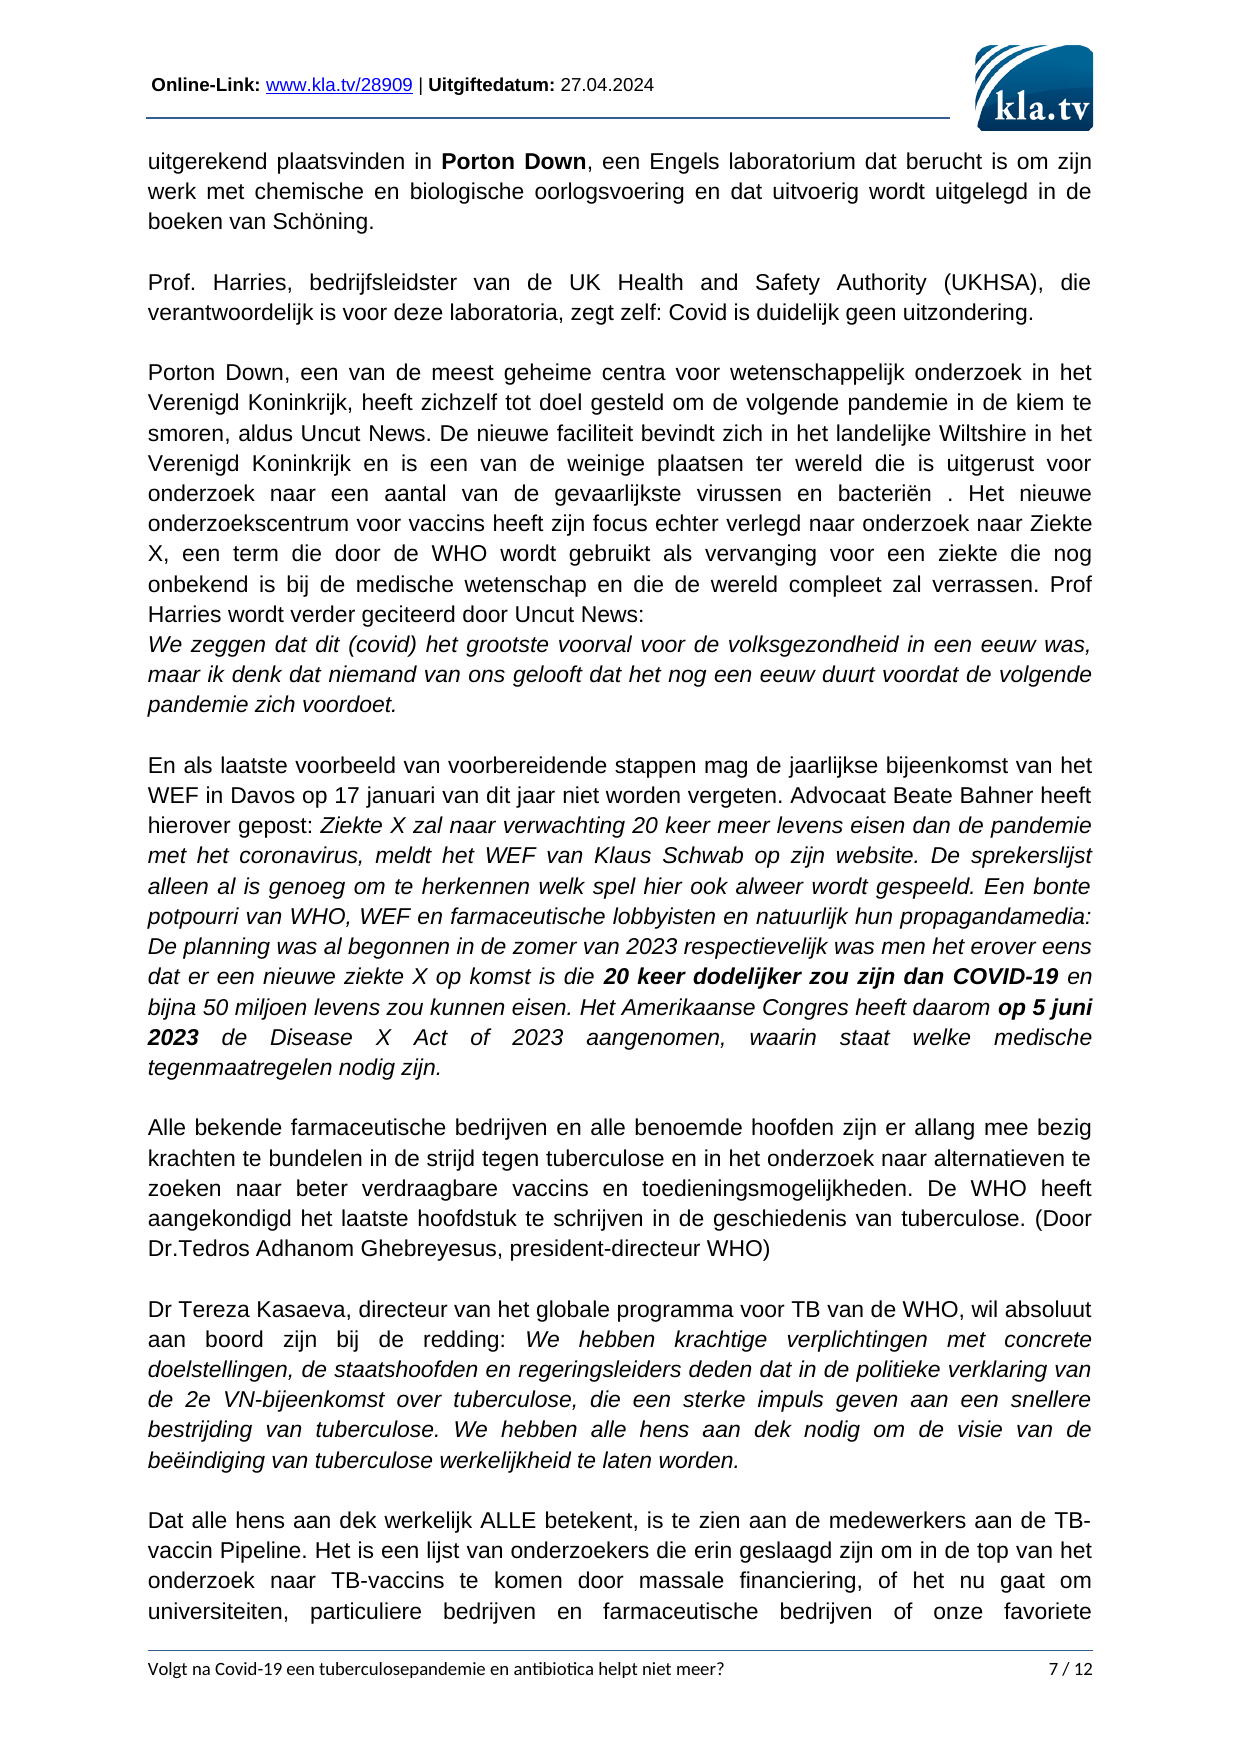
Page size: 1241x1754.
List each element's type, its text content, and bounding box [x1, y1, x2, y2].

text Dr Tereza Kasaeva, directeur van het globale programma voor TB van de WHO, wil absoluut aan boord zijn bij de redding: We hebben krachtige verplichtingen met concrete doelstellingen, de staatshoofden en regeringsleiders deden dat in de politieke verklaring van de 2e VN-bijeenkomst over tuberculose, die een sterke impuls geven aan een snellere bestrijding van tuberculose. We hebben alle hens aan dek nodig om de visie van de beëindiging van tuberculose werkelijkheid te laten worden. [148, 1296, 1093, 1473]
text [148, 148, 1093, 234]
text En als laatste voorbeeld van voorbereidende stappen mag de jaarlijkse bijeenkomst van het WEF in Davos op 17 januari van dit jaar niet worden vergeten. Advocaat Beate Bahner heeft hierover gepost: Ziekte X zal naar verwachting 20 keer meer levens eisen dan de pandemie met het coronavirus, meldt het WEF van Klaus Schwab op zijn website. De sprekerslijst alleen al is genoeg om te herkennen welk spel hier ook alweer wordt gespeeld. Een bonte potpourri van WHO, WEF en farmaceutische lobbyisten en natuurlijk hun propagandamedia: De planning was al begonnen in de zomer van 2023 respectievelijk was men het erover eens dat er een nieuwe ziekte X op komst is die 20 keer dodelijker zou zijn dan COVID-19 en bijna 50 miljoen levens zou kunnen eisen. Het Amerikaanse Congres heeft daarom op 5 juni 2023 de Disease X Act of 2023 aangenomen, waarin staat welke medische tegenmaatregelen nodig zijn. [148, 752, 1093, 1080]
text We zeggen dat dit (covid) het grootste voorval voor de volksgezondheid in een eeuw was, maar ik denk dat niemand van ons gelooft dat het nog een eeuw duurt voordat de volgende pandemie zich voordoet. [148, 631, 1093, 718]
text Porton Down, een van de meest geheime centra voor wetenschappelijk onderzoek in het Verenigd Koninkrijk, heeft zichzelf tot doel gesteld om de volgende pandemie in de kiem te smoren, aldus Uncut News. De nieuwe faciliteit bevindt zich in het landelijke Wiltshire in het Verenigd Koninkrijk en is een van de weinige plaatsen ter wereld die is uitgerust voor onderzoek naar een aantal van de gevaarlijkste virussen en bacteriën . Het nieuwe onderzoekscentrum voor vaccins heeft zijn focus echter verlegd naar onderzoek naar Ziekte X, een term die door de WHO wordt gebruikt als vervanging voor een ziekte die nog onbekend is bij de medische wetenschap en die de wereld compleet zal verrassen. Prof Harries wordt verder geciteerd door Uncut News: [148, 359, 1093, 627]
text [148, 1507, 1093, 1624]
text Prof. Harries, bedrijfsleidster van de UK Health and Safety Authority (UKHSA), die verantwoordelijk is voor deze laboratoria, zegt zelf: Covid is duidelijk geen uitzondering. [148, 268, 1093, 325]
text Alle bekende farmaceutische bedrijven en alle benoemde hoofden zijn er allang mee bezig krachten te bundelen in de strijd tegen tuberculose en in het onderzoek naar alternatieven te zoeken naar beter verdraagbare vaccins en toedieningsmogelijkheden. De WHO heeft aangekondigd het laatste hoofdstuk te schrijven in de geschiedenis van tuberculose. (Door Dr.Tedros Adhanom Ghebreyesus, president-directeur WHO) [148, 1114, 1093, 1261]
